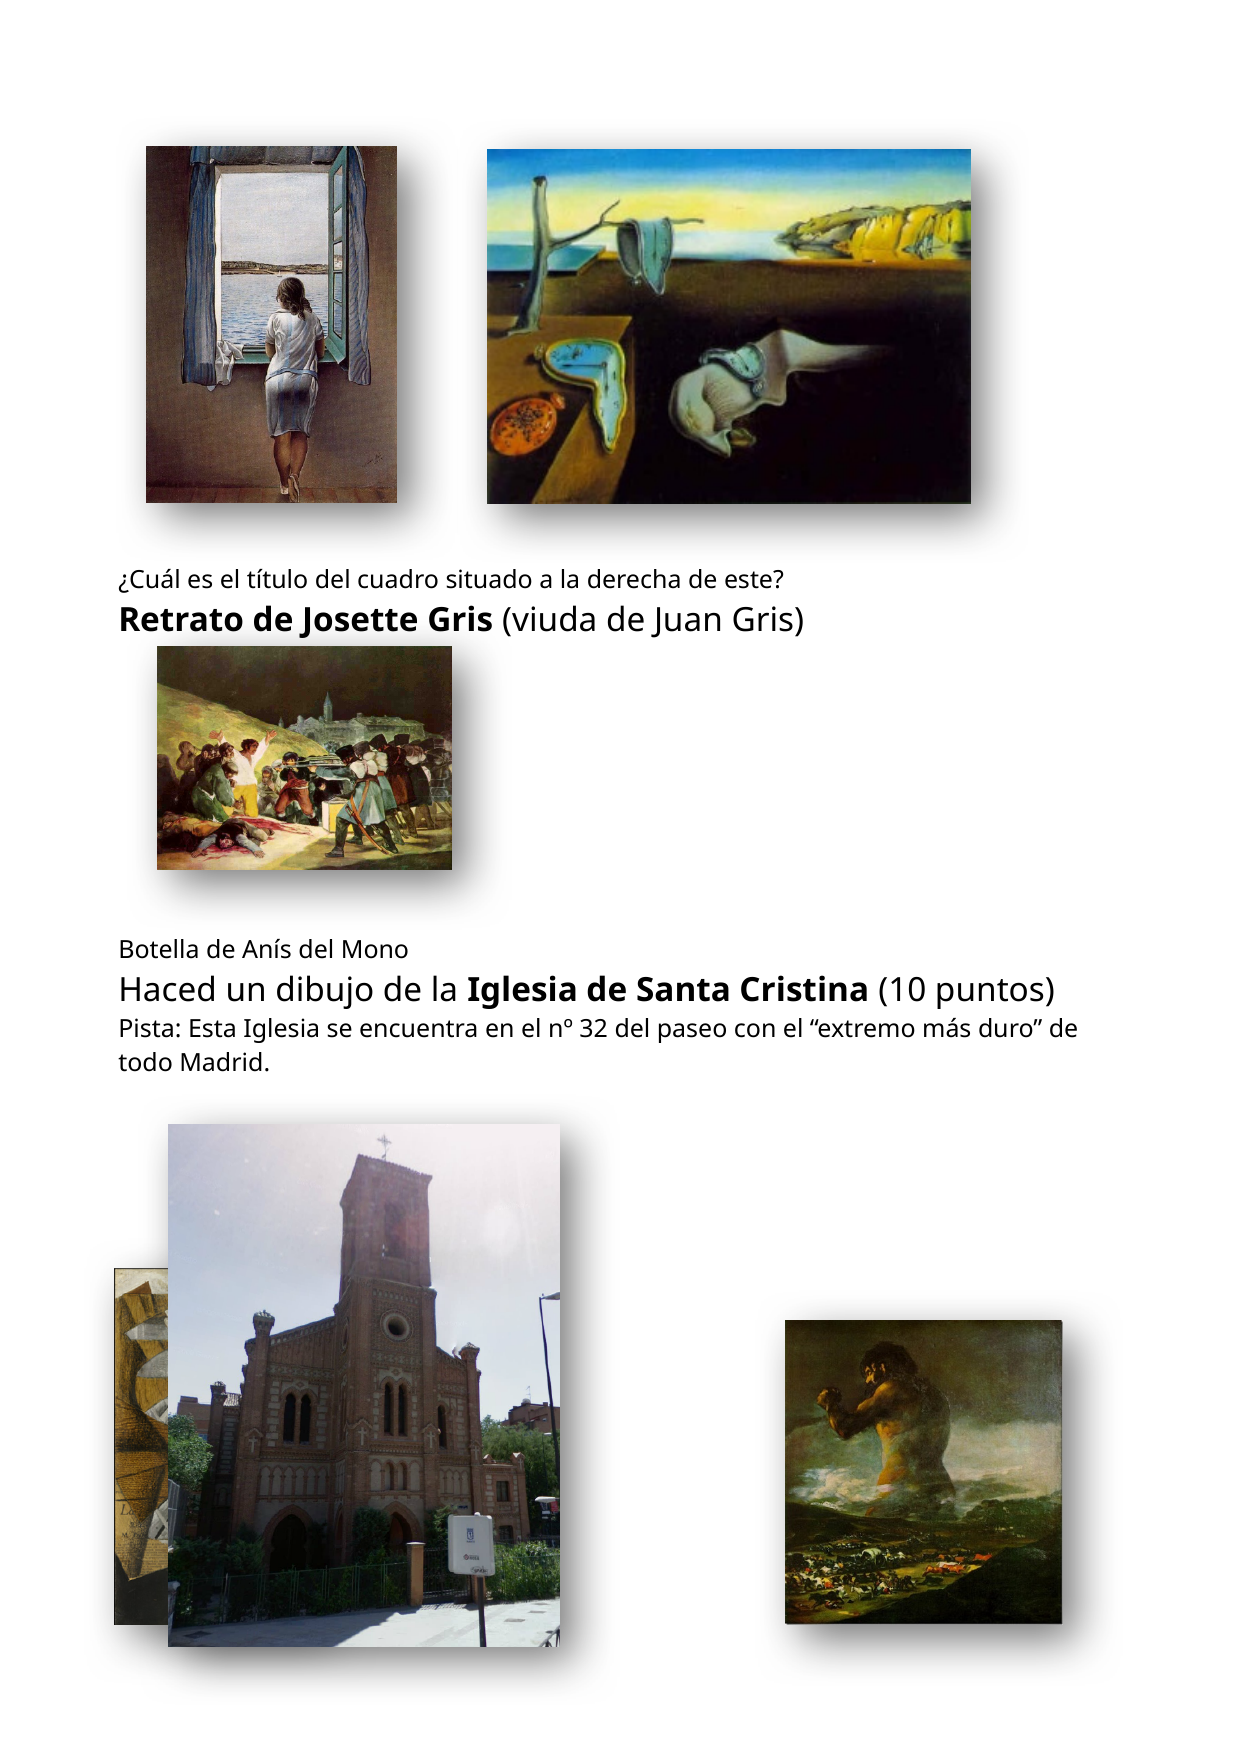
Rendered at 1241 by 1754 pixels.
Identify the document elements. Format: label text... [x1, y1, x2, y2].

picture [785, 1320, 1063, 1625]
picture [114, 1124, 560, 1647]
picture [157, 646, 452, 870]
text Pista: Esta Iglesia se encuentra en el nº 32 del paseo con el “extremo más duro” de todo Madrid. [118, 1011, 1122, 1079]
text Botella de Anís del Mono [118, 931, 1122, 965]
text Retrato de Josette Gris (viuda de Juan Gris) [118, 596, 1122, 641]
picture [487, 149, 971, 504]
text Haced un dibujo de la Iglesia de Santa Cristina (10 puntos) [118, 965, 1122, 1011]
picture [146, 146, 397, 503]
text ¿Cuál es el título del cuadro situado a la derecha de este? [118, 562, 1122, 596]
